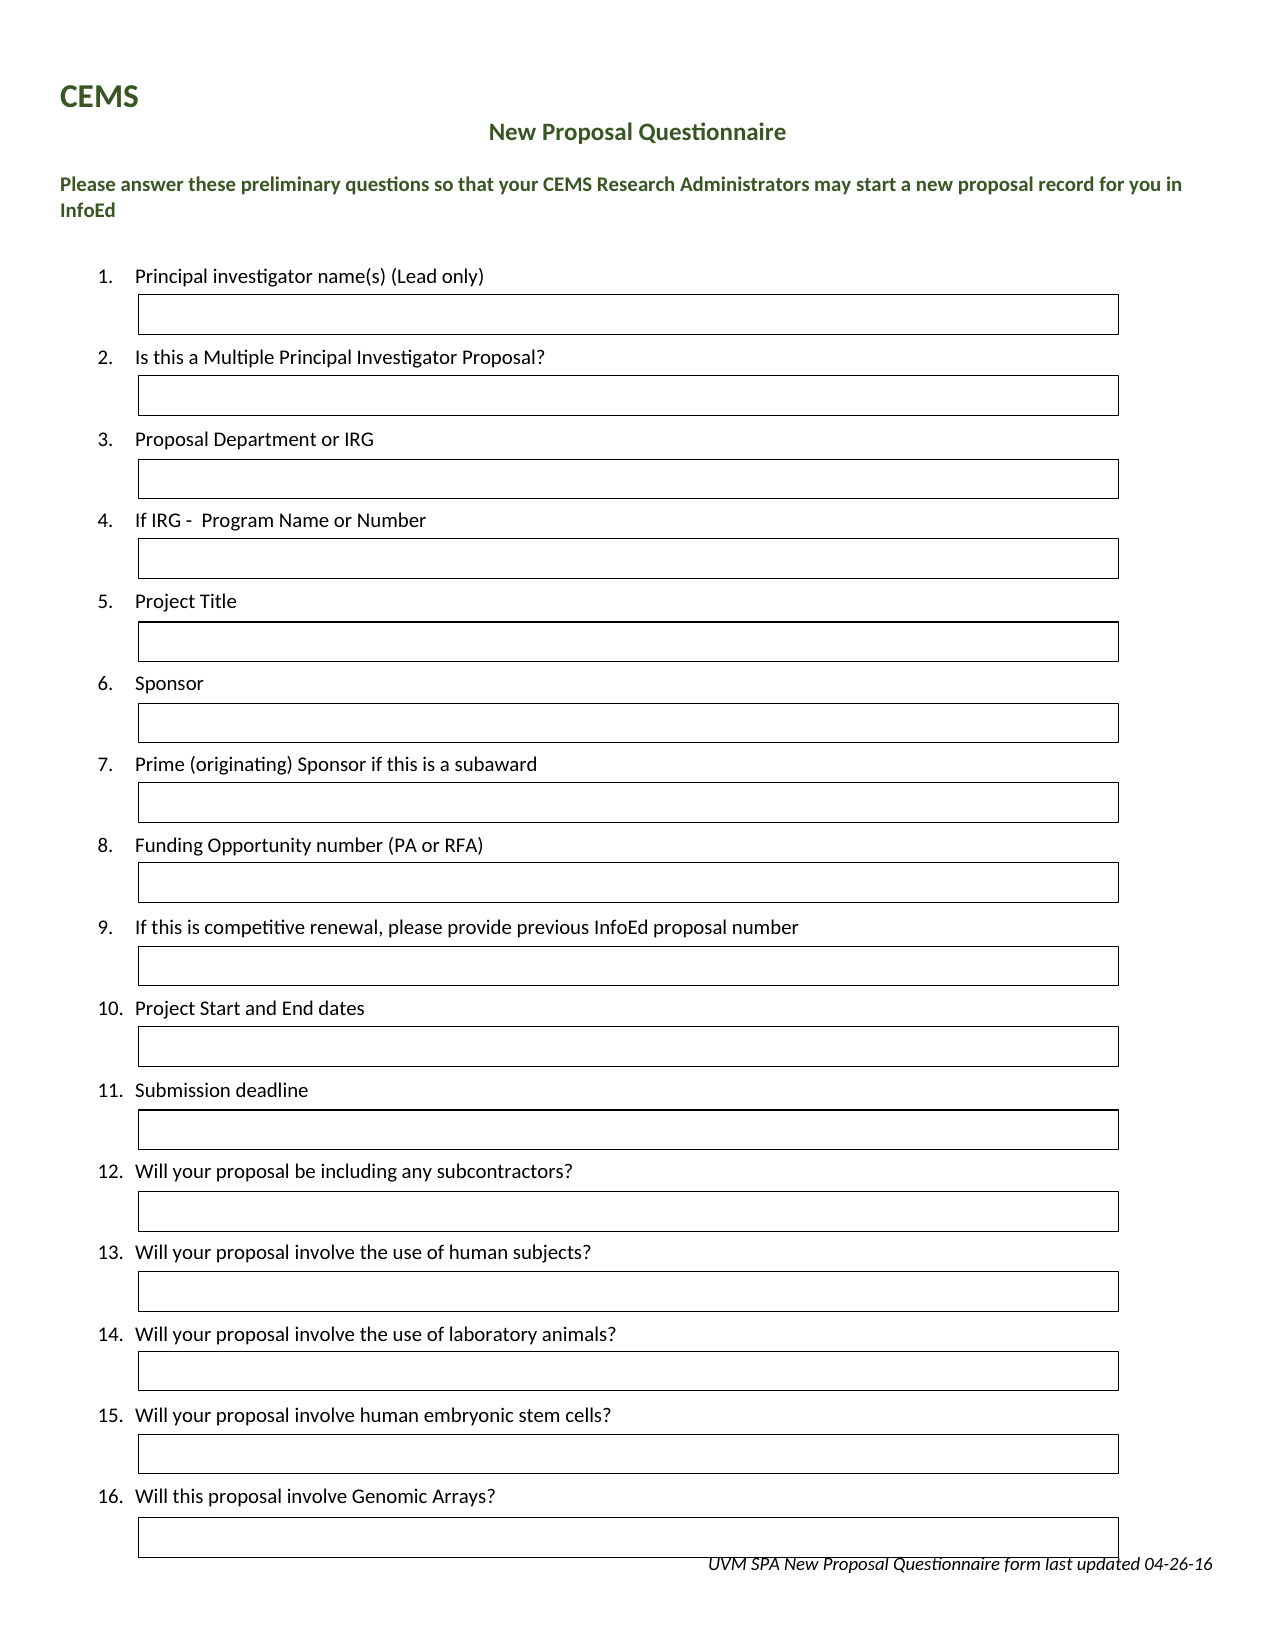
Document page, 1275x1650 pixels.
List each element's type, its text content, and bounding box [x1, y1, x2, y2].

list Submission deadline [97, 1077, 1215, 1144]
list If IRG - Program Name or Number [97, 507, 1215, 575]
list Principal investigator name(s) (Lead only) [97, 263, 1215, 331]
list Sponsor [97, 670, 1215, 737]
list Will your proposal involve the use of human subjects? [97, 1239, 1215, 1307]
list Will your proposal be including any subcontractors? [97, 1158, 1215, 1226]
list Project Title [97, 589, 1215, 656]
text Please answer these preliminary questions so that your CEMS Research Administrators may start a new proposal record for you in InfoEd [60, 172, 1215, 222]
list Is this a Multiple Principal Investigator Proposal? [97, 344, 1215, 412]
list Proposal Department or IRG [97, 426, 1215, 493]
list Funding Opportunity number (PA or RFA) [97, 833, 1215, 900]
list Project Start and End dates [97, 995, 1215, 1063]
list If this is competitive renewal, please provide previous InfoEd proposal number [97, 914, 1215, 981]
list Will this proposal involve Genomic Arrays? [97, 1483, 1215, 1551]
list Will your proposal involve human embryonic stem cells? [97, 1402, 1215, 1469]
text New Proposal Questionnaire [60, 116, 1215, 146]
text CEMS [60, 75, 1215, 116]
list Will your proposal involve the use of laboratory animals? [97, 1321, 1215, 1388]
list Prime (originating) Sponsor if this is a subaward [97, 751, 1215, 819]
